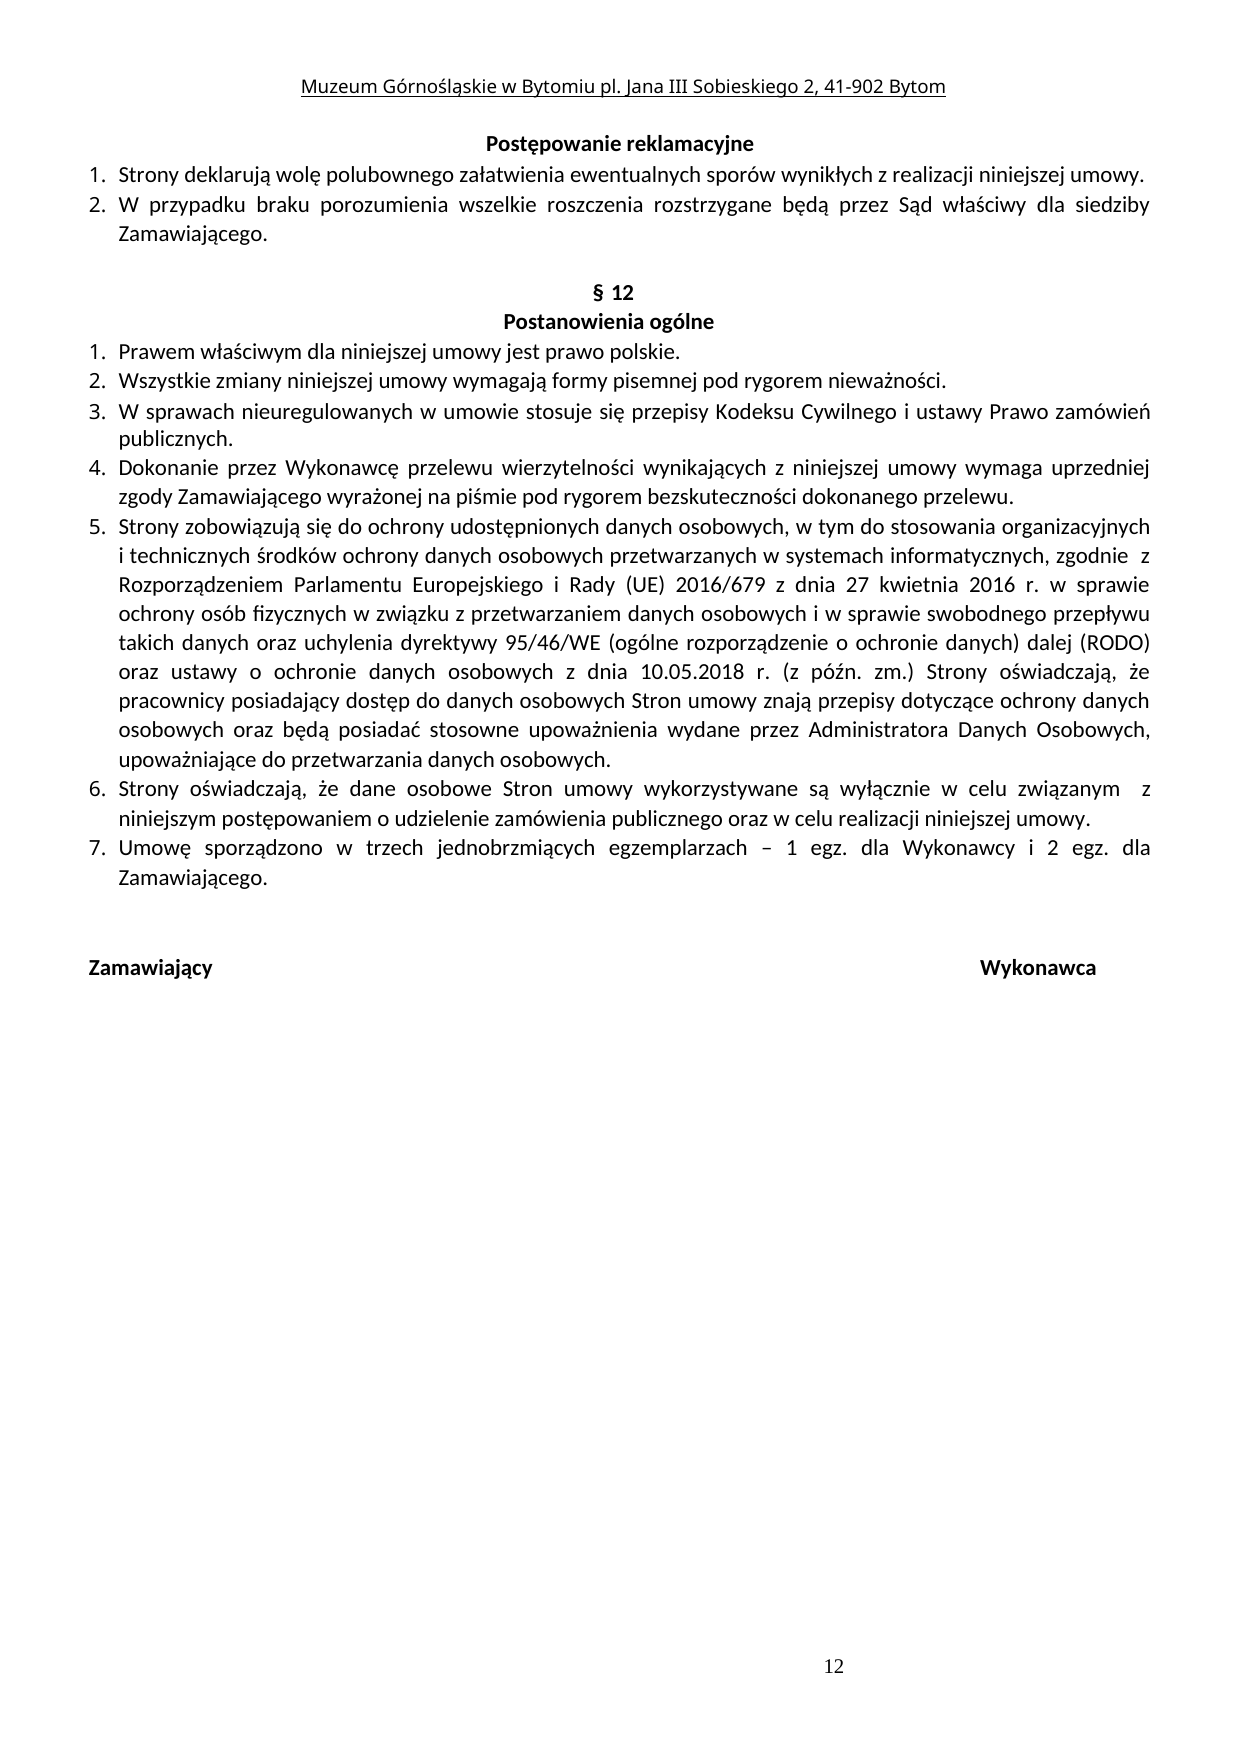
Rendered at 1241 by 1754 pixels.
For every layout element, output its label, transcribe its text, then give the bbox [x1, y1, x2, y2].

list Wszystkie zmiany niniejszej umowy wymagają formy pisemnej pod rygorem nieważności. [89, 367, 1152, 395]
list Dokonanie przez Wykonawcę przelewu wierzytelności wynikających z niniejszej umowy wymaga uprzedniej zgody Zamawiającego wyrażonej na piśmie pod rygorem bezskuteczności dokonanego przelewu. [89, 453, 1152, 510]
list Strony deklarują wolę polubownego załatwienia ewentualnych sporów wynikłych z realizacji niniejszej umowy. [89, 160, 1152, 188]
list W przypadku braku porozumienia wszelkie roszczenia rozstrzygane będą przez Sąd właściwy dla siedziby Zamawiającego. [89, 190, 1152, 247]
text Postanowienia ogólne [89, 307, 793, 335]
list W sprawach nieuregulowanych w umowie stosuje się przepisy Kodeksu Cywilnego i ustawy Prawo zamówień publicznych. [89, 397, 1152, 452]
subtitle Zamawiający Wykonawca [89, 953, 1158, 981]
subtitle Postępowanie reklamacyjne [89, 129, 1151, 158]
text § 12 [89, 278, 793, 306]
list Umowę sporządzono w trzech jednobrzmiących egzemplarzach – 1 egz. dla Wykonawcy i 2 egz. dla Zamawiającego. [89, 833, 1152, 891]
list Prawem właściwym dla niniejszej umowy jest prawo polskie. [89, 337, 1152, 365]
list Strony zobowiązują się do ochrony udostępnionych danych osobowych, w tym do stosowania organizacyjnych i technicznych środków ochrony danych osobowych przetwarzanych w systemach informatycznych, zgodnie z Rozporządzeniem Parlamentu Europejskiego i Rady (UE) 2016/679 z dnia 27 kwietnia 2016 r. w sprawie ochrony osób fizycznych w związku z przetwarzaniem danych osobowych i w sprawie swobodnego przepływu takich danych oraz uchylenia dyrektywy 95/46/WE (ogólne rozporządzenie o ochronie danych) dalej (RODO) oraz ustawy o ochronie danych osobowych z dnia 10.05.2018 r. (z późn. zm.) Strony oświadczają, że pracownicy posiadający dostęp do danych osobowych Stron umowy znają przepisy dotyczące ochrony danych osobowych oraz będą posiadać stosowne upoważnienia wydane przez Administratora Danych Osobowych, upoważniające do przetwarzania danych osobowych. [89, 512, 1152, 773]
list Strony oświadczają, że dane osobowe Stron umowy wykorzystywane są wyłącznie w celu związanym z niniejszym postępowaniem o udzielenie zamówienia publicznego oraz w celu realizacji niniejszej umowy. [89, 774, 1152, 832]
